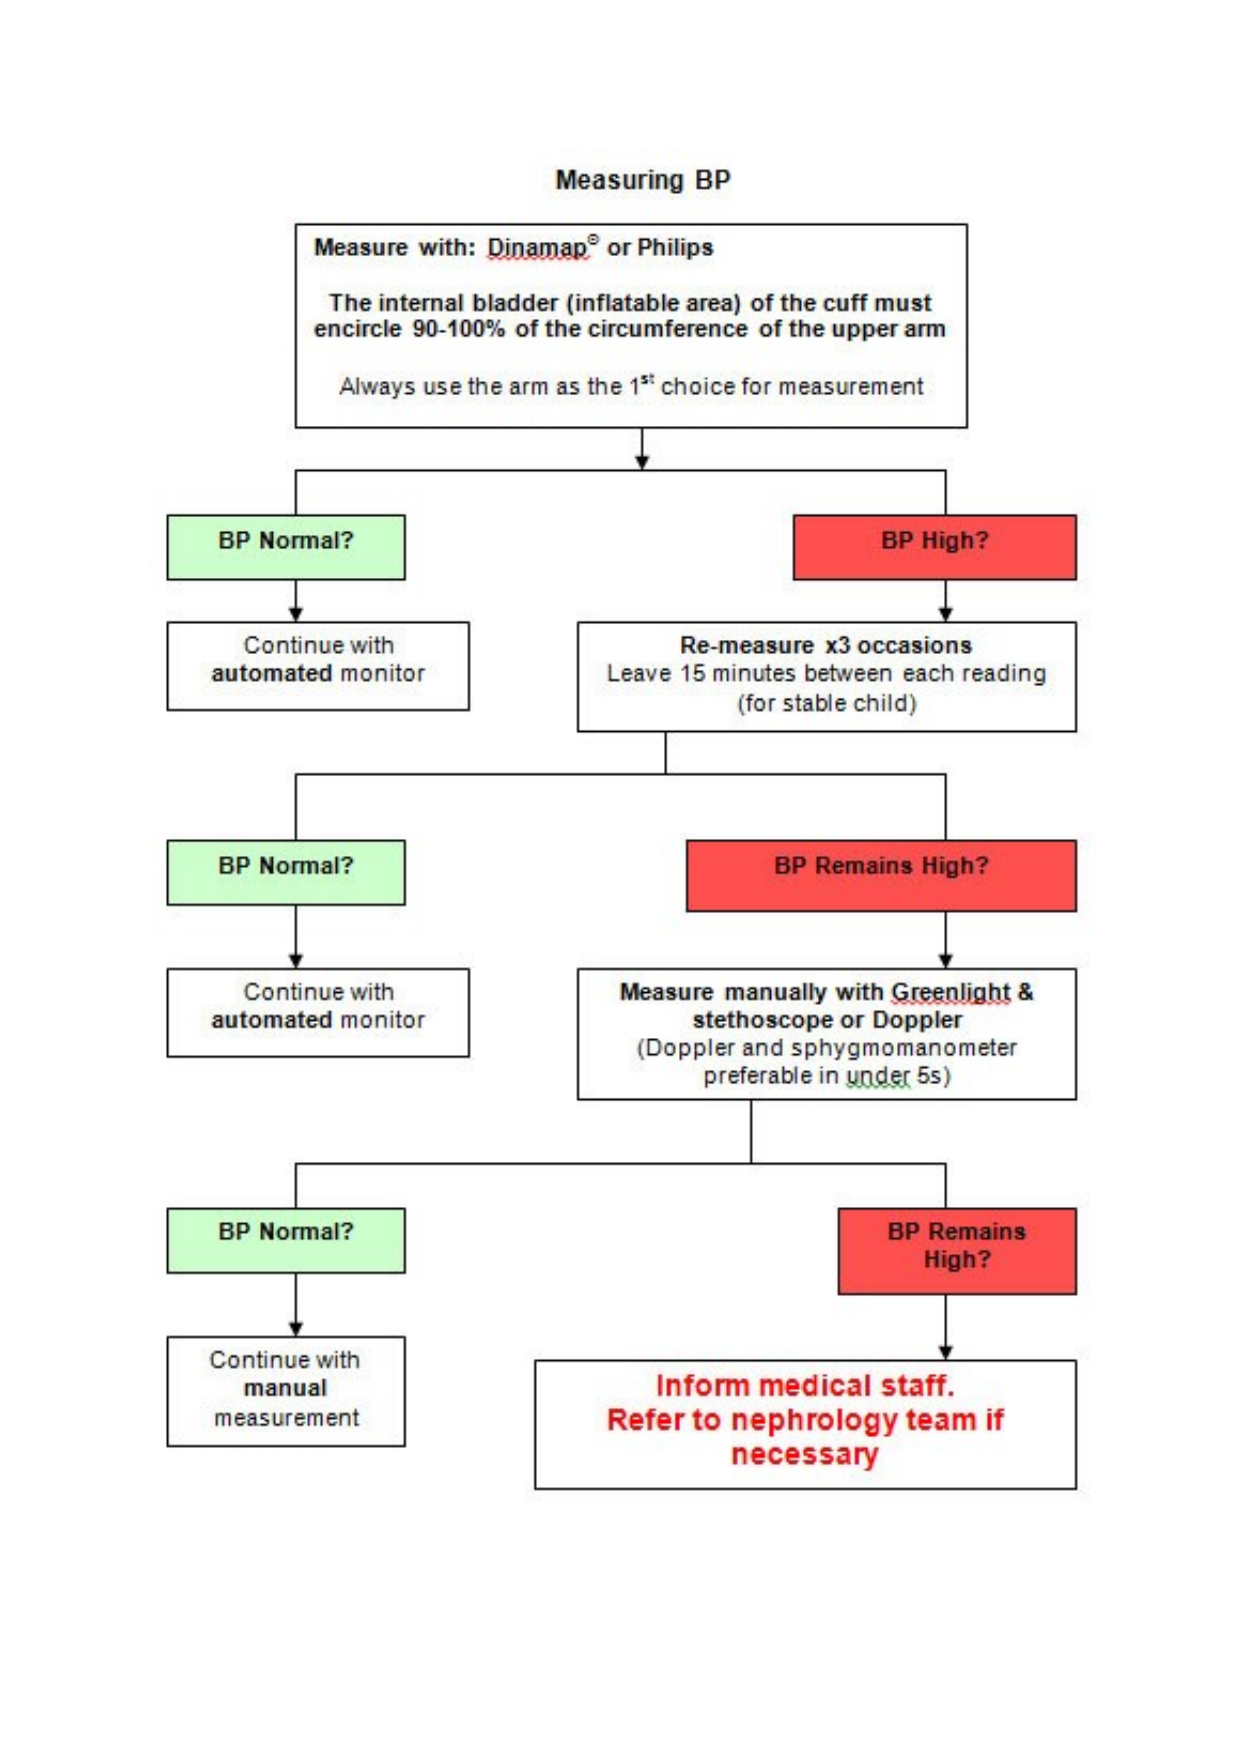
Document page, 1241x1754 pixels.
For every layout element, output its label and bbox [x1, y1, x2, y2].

picture [150, 150, 1097, 1512]
